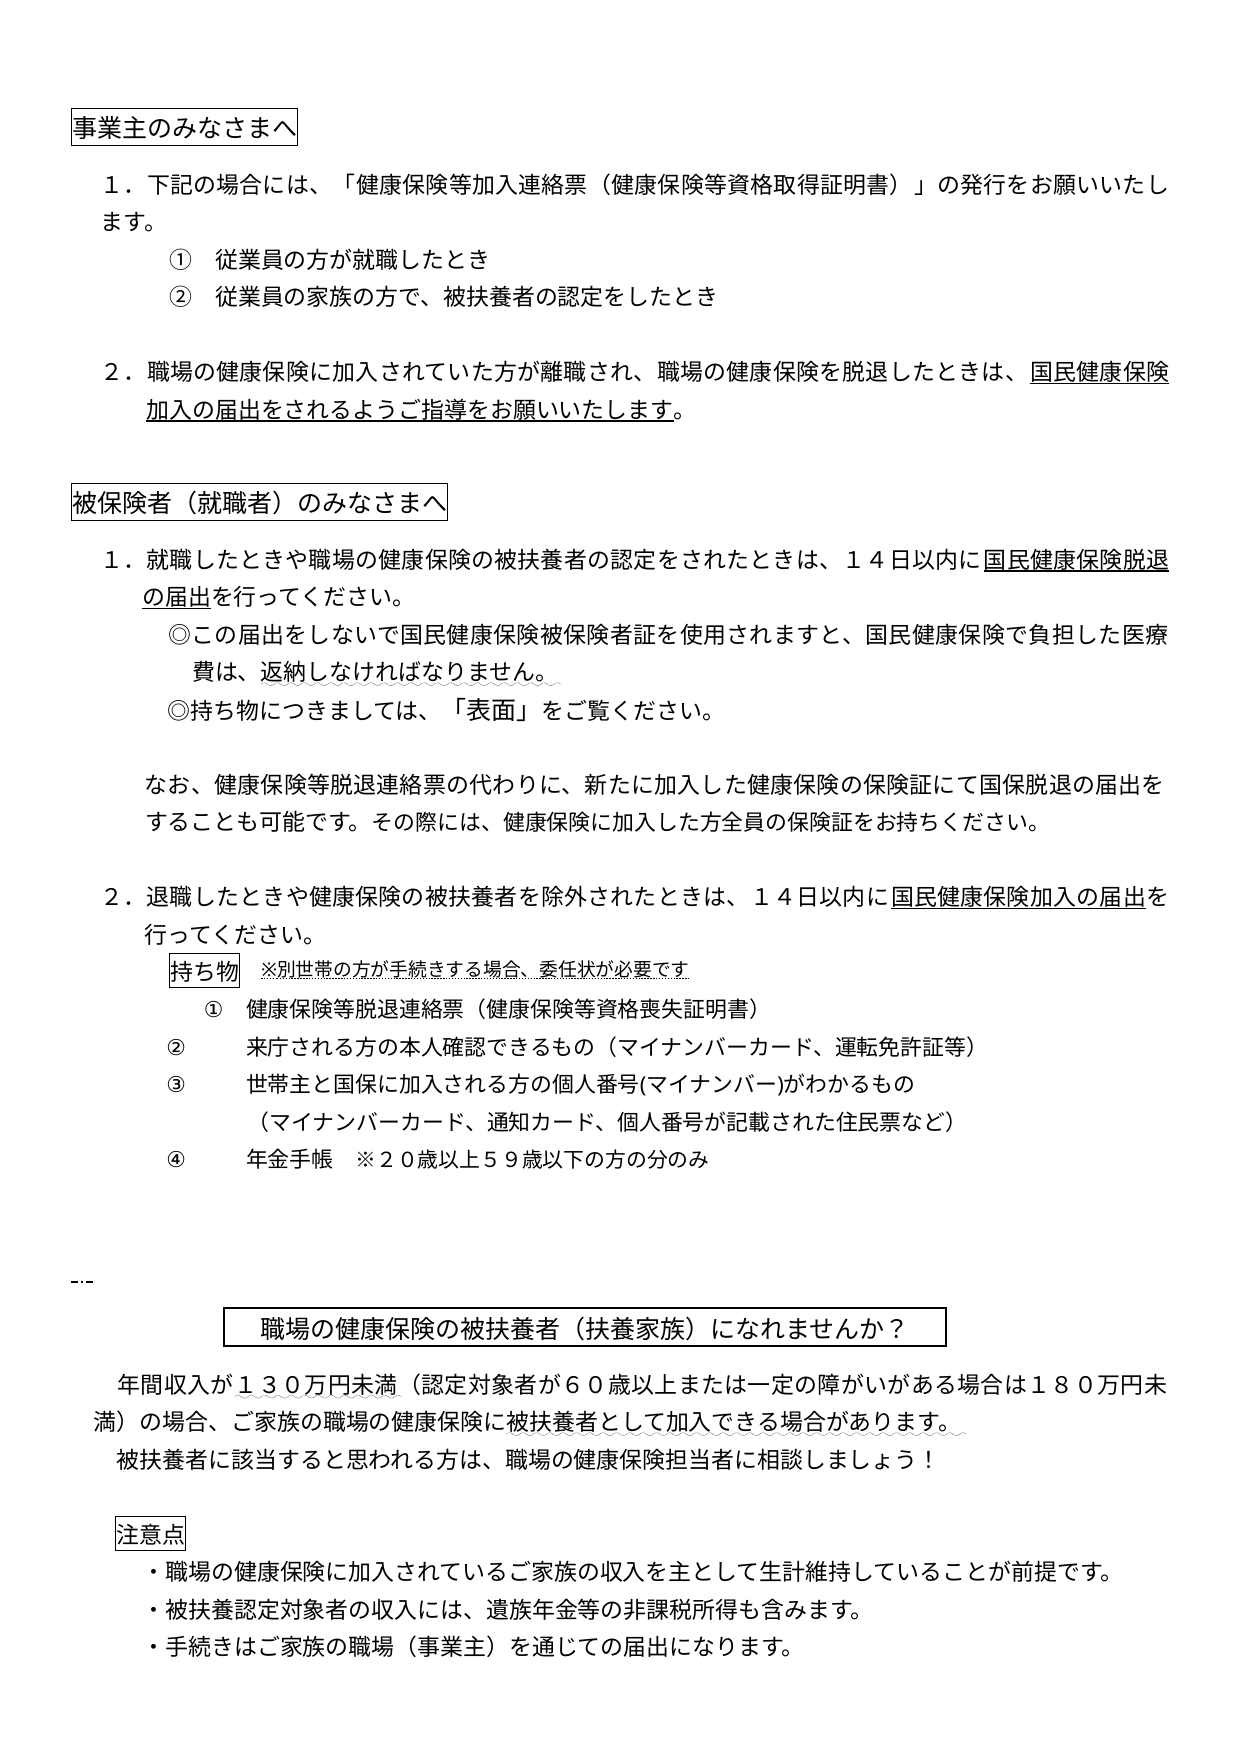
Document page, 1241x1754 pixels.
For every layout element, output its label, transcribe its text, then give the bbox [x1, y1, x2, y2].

text ２．退職したときや健康保険の被扶養者を除外されたときは、１４日以内に国民健康保険加入の届出を行ってください。 [100, 877, 1169, 952]
text ◎この届出をしないで国民健康保険被保険者証を使用されますと、国民健康保険で負担した医療費は、返納しなければなりません。 [144, 614, 1169, 689]
list 健康保険等脱退連絡票（健康保険等資格喪失証明書） [203, 989, 1169, 1027]
text ・被扶養認定対象者の収入には、遺族年金等の非課税所得も含みます。 [142, 1589, 1169, 1627]
text １．就職したときや職場の健康保険の被扶養者の認定をされたときは、１４日以内に国民健康保険脱退の届出を行ってください。 [100, 539, 1169, 614]
text １．下記の場合には、「健康保険等加入連絡票（健康保険等資格取得証明書）」の発行をお願いいたします。 [100, 164, 1169, 239]
text 被保険者（就職者）のみなさまへ [71, 464, 1169, 539]
text 注意点 [115, 1514, 1169, 1552]
text 持ち物 [100, 952, 1169, 989]
text ・職場の健康保険に加入されているご家族の収入を主として生計維持していることが前提です。 [142, 1552, 1169, 1589]
text 年間収入が１３０万円未満（認定対象者が６０歳以上または一定の障がいがある場合は１８０万円未満）の場合、ご家族の職場の健康保険に被扶養者として加入できる場合があります。 [71, 1364, 1169, 1439]
list 世帯主と国保に加入される方の個人番号(マイナンバー)がわかるもの [71, 1064, 1169, 1102]
text ２．職場の健康保険に加入されていた方が離職され、職場の健康保険を脱退したときは、国民健康保険加入の届出をされるようご指導をお願いいたします。 [100, 352, 1169, 427]
text 事業主のみなさまへ [71, 89, 1169, 164]
text （マイナンバーカード、通知カード、個人番号が記載された住民票など） [204, 1102, 1169, 1139]
text ② 従業員の家族の方で、被扶養者の認定をしたとき [100, 277, 1169, 314]
text なお、健康保険等脱退連絡票の代わりに、新たに加入した健康保険の保険証にて国保脱退の届出をすることも可能です。その際には、健康保険に加入した方全員の保険証をお持ちください。 [144, 764, 1169, 839]
list 来庁される方の本人確認できるもの（マイナンバーカード、運転免許証等） [71, 1027, 1169, 1064]
text ① 従業員の方が就職したとき [100, 239, 1169, 277]
text ◎持ち物につきましては、「表面」をご覧ください。 [144, 689, 1169, 727]
text 被扶養者に該当すると思われる方は、職場の健康保険担当者に相談しましょう！ [71, 1439, 1169, 1477]
text ・手続きはご家族の職場（事業主）を通じての届出になります。 [142, 1627, 1169, 1664]
list 年金手帳 ※２０歳以上５９歳以下の方の分のみ [71, 1139, 1169, 1177]
